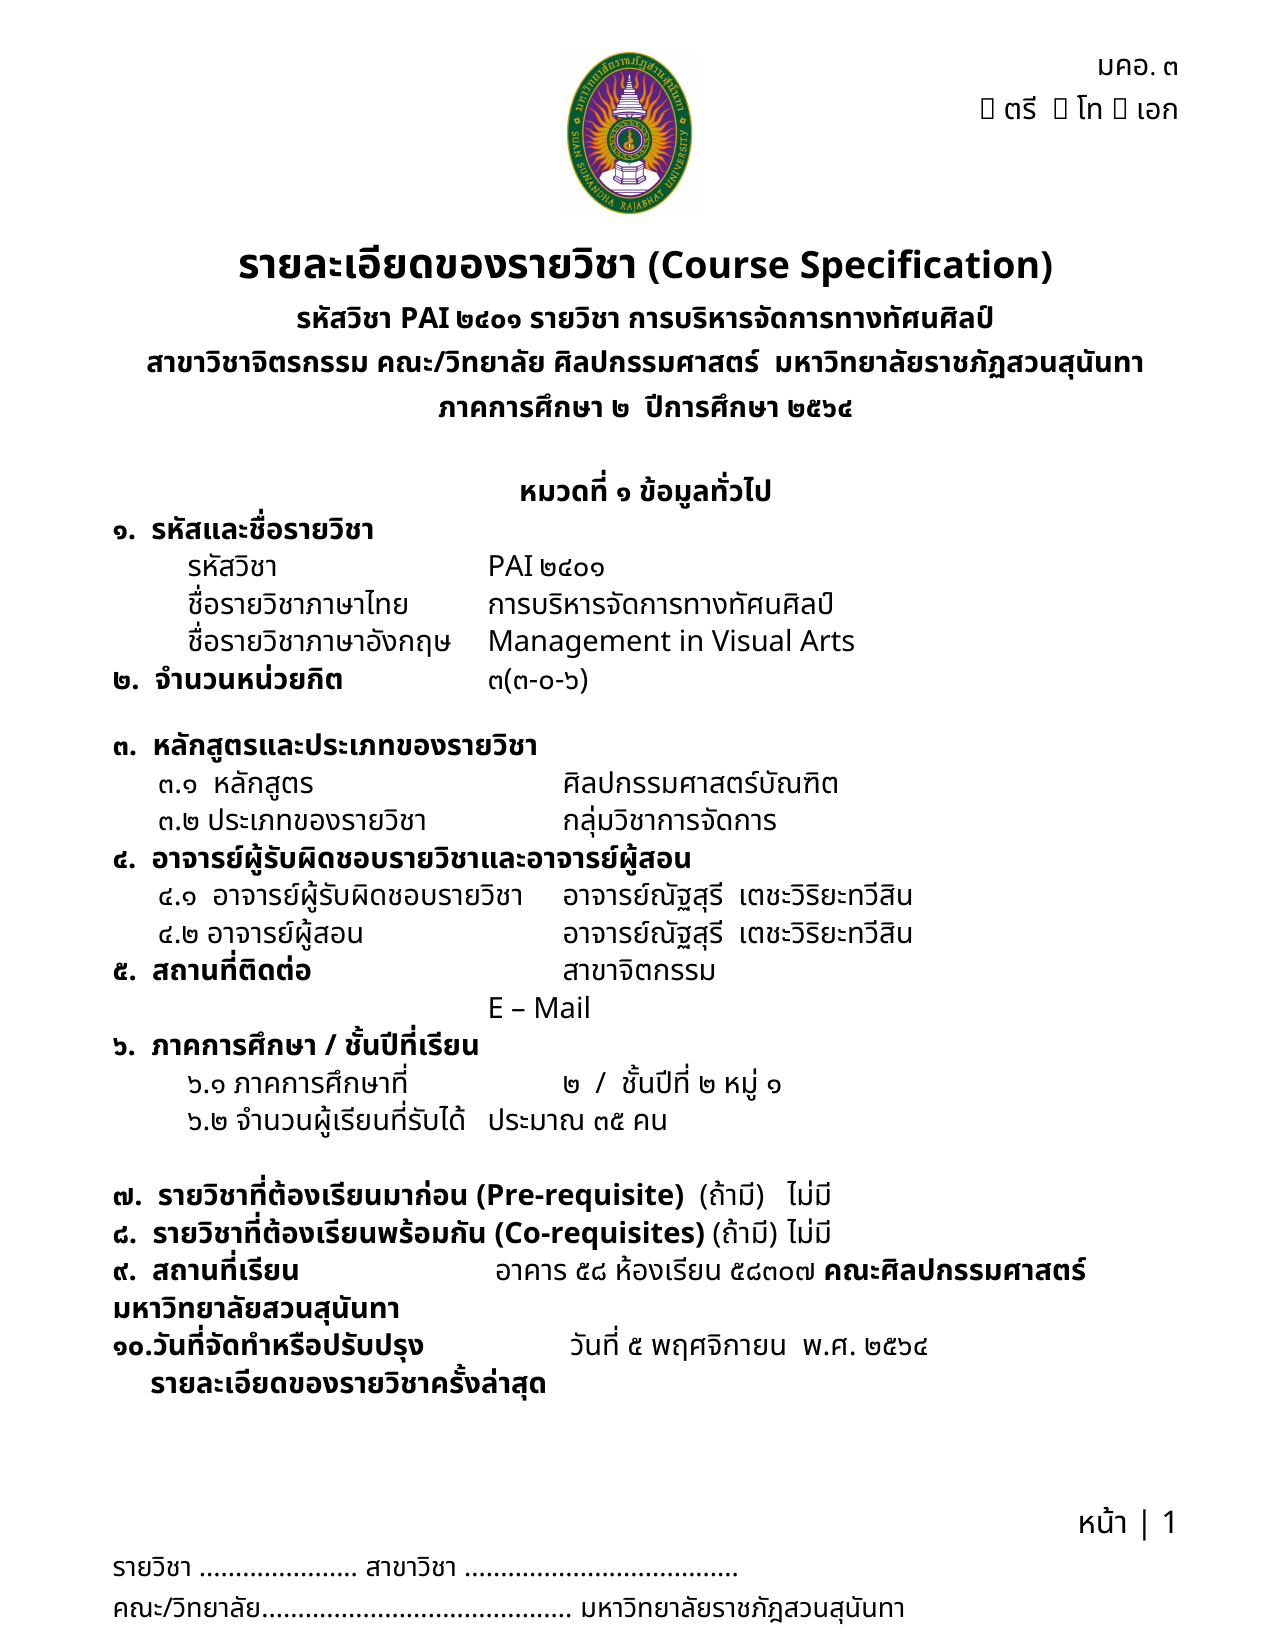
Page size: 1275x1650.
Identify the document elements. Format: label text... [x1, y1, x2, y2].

text ๖.๒ จำนวนผู้เรียนที่รับได้ ประมาณ ๓๕ คน [112, 1101, 1179, 1138]
text ๓.๒ ประเภทของรายวิชา กลุ่มวิชาการจัดการ [112, 801, 1179, 838]
text รหัสวิชา PAI๒๔๐๑ [112, 547, 1179, 584]
text ชื่อรายวิชาภาษาไทย การบริหารจัดการทางทัศนศิลป์ [187, 584, 1179, 622]
text ๘. รายวิชาที่ต้องเรียนพร้อมกัน (Co-requisites) (ถ้ามี) ไม่มี [112, 1213, 1179, 1251]
text ๓. หลักสูตรและประเภทของรายวิชา [112, 726, 1179, 763]
text ชื่อรายวิชาภาษาอังกฤษ Management in Visual Arts [112, 622, 1179, 659]
text ๔. อาจารย์ผู้รับผิดชอบรายวิชาและอาจารย์ผู้สอน [112, 838, 1179, 876]
text ๕. สถานที่ติดต่อ สาขาจิตกรรม [112, 951, 1179, 988]
text ๖. ภาคการศึกษา / ชั้นปีที่เรียน [112, 1026, 1179, 1063]
text ๙. สถานที่เรียน อาคาร ๕๘ ห้องเรียน ๕๘๓๐๗ คณะศิลปกรรมศาสตร์ มหาวิทยาลัยสวนสุนันทา [112, 1251, 1179, 1326]
text ๑๐.วันที่จัดทำหรือปรับปรุง วันที่ ๕ พฤศจิกายน พ.ศ. ๒๕๖๔ [112, 1326, 1179, 1363]
text E – Mail [112, 988, 1179, 1026]
text รายละเอียดของรายวิชาครั้งล่าสุด [112, 1363, 1179, 1401]
text หมวดที่ ๑ ข้อมูลทั่วไป [112, 468, 1179, 509]
text ๔.๒ อาจารย์ผู้สอน อาจารย์ณัฐสุรี เตชะวิริยะทวีสิน [112, 913, 1179, 951]
text รหัสวิชา PAI๒๔๐๑ รายวิชา การบริหารจัดการทางทัศนศิลป์ [112, 297, 1179, 342]
text ๑. รหัสและชื่อรายวิชา [112, 509, 1179, 547]
text ภาคการศึกษา ๒ ปีการศึกษา ๒๕๖๔ [112, 386, 1179, 430]
text ๒. จำนวนหน่วยกิต ๓(๓-๐-๖) [112, 659, 1179, 697]
text ๔.๑ อาจารย์ผู้รับผิดชอบรายวิชา อาจารย์ณัฐสุรี เตชะวิริยะทวีสิน [112, 876, 1179, 913]
text รายละเอียดของรายวิชา (Course Specification) [112, 234, 1179, 297]
text ๖.๑ ภาคการศึกษาที่ ๒ / ชั้นปีที่ ๒ หมู่ ๑ [112, 1063, 1179, 1101]
text ๗. รายวิชาที่ต้องเรียนมาก่อน (Pre-requisite) (ถ้ามี) ไม่มี [112, 1176, 1179, 1213]
text ๓.๑ หลักสูตร ศิลปกรรมศาสตร์บัณฑิต [112, 763, 1179, 801]
picture [561, 49, 698, 218]
text สาขาวิชาจิตรกรรม คณะ/วิทยาลัย ศิลปกรรมศาสตร์ มหาวิทยาลัยราชภัฏสวนสุนันทา [112, 342, 1179, 386]
